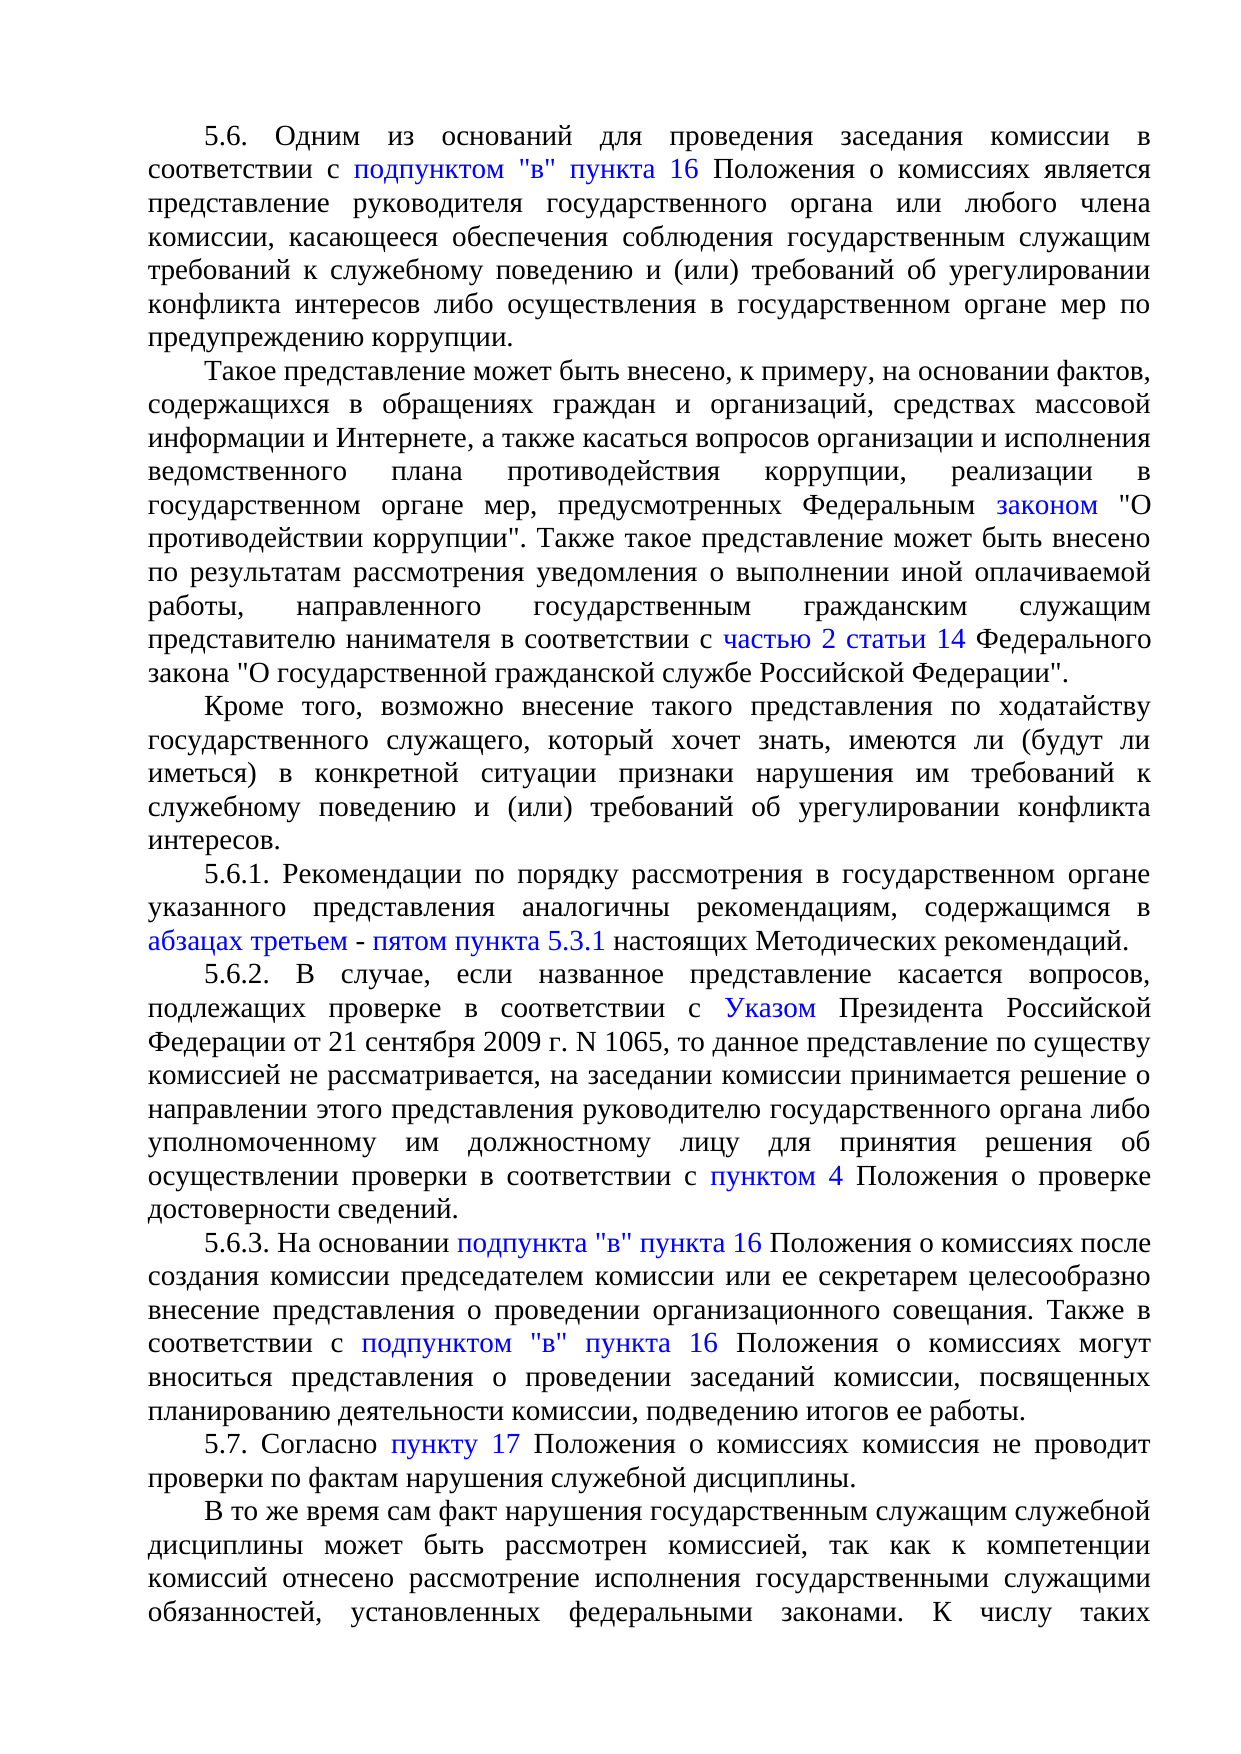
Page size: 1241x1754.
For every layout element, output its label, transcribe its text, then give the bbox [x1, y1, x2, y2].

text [148, 1493, 1152, 1627]
text 5.6. Одним из оснований для проведения заседания комиссии в соответствии с подпунктом "в" пункта 16 Положения о комиссиях является представление руководителя государственного органа или любого члена комиссии, касающееся обеспечения соблюдения государственным служащим требований к служебному поведению и (или) требований об урегулировании конфликта интересов либо осуществления в государственном органе мер по предупреждению коррупции. [148, 118, 1152, 353]
text 5.6.1. Рекомендации по порядку рассмотрения в государственном органе указанного представления аналогичны рекомендациям, содержащимся в абзацах третьем - пятом пункта 5.3.1 настоящих Методических рекомендаций. [148, 856, 1152, 957]
text Такое представление может быть внесено, к примеру, на основании фактов, содержащихся в обращениях граждан и организаций, средствах массовой информации и Интернете, а также касаться вопросов организации и исполнения ведомственного плана противодействия коррупции, реализации в государственном органе мер, предусмотренных Федеральным законом "О противодействии коррупции". Также такое представление может быть внесено по результатам рассмотрения уведомления о выполнении иной оплачиваемой работы, направленного государственным гражданским служащим представителю нанимателя в соответствии с частью 2 статьи 14 Федерального закона "О государственной гражданской службе Российской Федерации". [148, 353, 1152, 688]
text 5.6.2. В случае, если названное представление касается вопросов, подлежащих проверке в соответствии с Указом Президента Российской Федерации от 21 сентября 2009 г. N 1065, то данное представление по существу комиссией не рассматривается, на заседании комиссии принимается решение о направлении этого представления руководителю государственного органа либо уполномоченному им должностному лицу для принятия решения об осуществлении проверки в соответствии с пунктом 4 Положения о проверке достоверности сведений. [148, 957, 1152, 1225]
text 5.6.3. На основании подпункта "в" пункта 16 Положения о комиссиях после создания комиссии председателем комиссии или ее секретарем целесообразно внесение представления о проведении организационного совещания. Также в соответствии с подпунктом "в" пункта 16 Положения о комиссиях могут вноситься представления о проведении заседаний комиссии, посвященных планированию деятельности комиссии, подведению итогов ее работы. [148, 1225, 1152, 1426]
text 5.7. Согласно пункту 17 Положения о комиссиях комиссия не проводит проверки по фактам нарушения служебной дисциплины. [148, 1426, 1152, 1493]
text Кроме того, возможно внесение такого представления по ходатайству государственного служащего, который хочет знать, имеются ли (будут ли иметься) в конкретной ситуации признаки нарушения им требований к служебному поведению и (или) требований об урегулировании конфликта интересов. [148, 688, 1152, 856]
